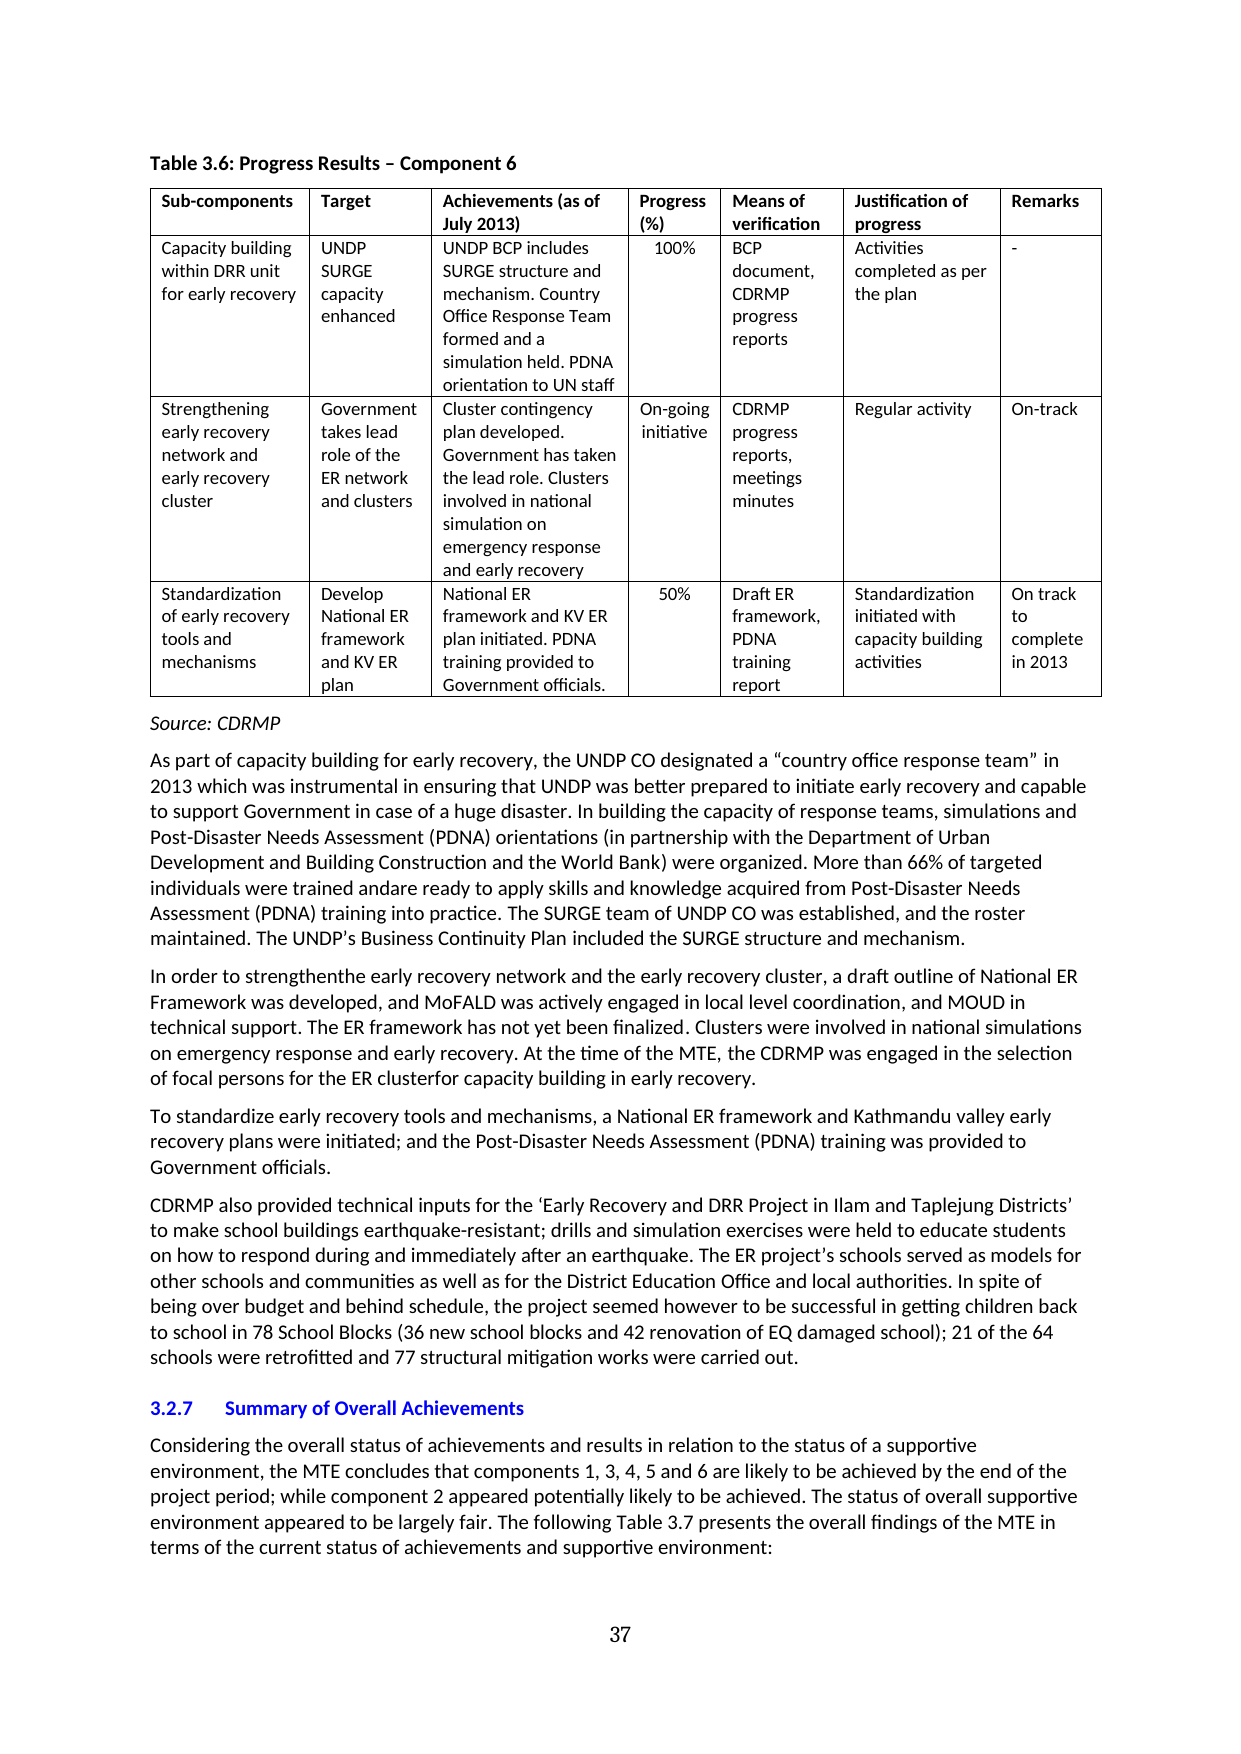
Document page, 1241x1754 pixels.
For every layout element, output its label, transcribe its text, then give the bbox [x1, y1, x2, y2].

text Considering the overall status of achievements and results in relation to the status of a supportive environment, the MTE concludes that components 1, 3, 4, 5 and 6 are likely to be achieved by the end of the project period; while component 2 appeared potentially likely to be achieved. The status of overall supportive environment appeared to be largely fair. The following Table 3.7 presents the overall findings of the MTE in terms of the current status of achievements and supportive environment: [150, 1433, 1090, 1560]
table_header Remarks [1001, 189, 1101, 235]
table_header Means of verification [721, 189, 843, 235]
subtitle Summary of Overall Achievements [150, 1395, 1090, 1420]
text Source: CDRMP [150, 710, 1090, 735]
text As part of capacity building for early recovery, the UNDP CO designated a “country office response team” in 2013 which was instrumental in ensuring that UNDP was better prepared to initiate early recovery and capable to support Government in case of a huge disaster. In building the capacity of response teams, simulations and Post-Disaster Needs Assessment (PDNA) orientations (in partnership with the Department of Urban Development and Building Construction and the World Bank) were organized. More than 66% of targeted individuals were trained andare ready to apply skills and knowledge acquired from Post-Disaster Needs Assessment (PDNA) training into practice. The SURGE team of UNDP CO was established, and the roster maintained. The UNDP’s Business Continuity Plan included the SURGE structure and mechanism. [150, 748, 1090, 951]
table_cell Cluster contingency plan developed. Government has taken the lead role. Clusters involved in national simulation on emergency response and early recovery [432, 397, 628, 581]
table_cell 100% [629, 236, 720, 396]
table_header Sub-components [151, 189, 309, 235]
text To standardize early recovery tools and mechanisms, a National ER framework and Kathmandu valley early recovery plans were initiated; and the Post-Disaster Needs Assessment (PDNA) training was provided to Government officials. [150, 1103, 1090, 1179]
table_header Justification of progress [844, 189, 1000, 235]
table_cell Regular activity [844, 397, 1000, 581]
table_cell - [1001, 236, 1101, 396]
table_cell UNDP SURGE capacity enhanced [310, 236, 431, 396]
table_cell On track to complete in 2013 [1001, 582, 1101, 696]
table_cell Government takes lead role of the ER network and clusters [310, 397, 431, 581]
table_cell UNDP BCP includes SURGE structure and mechanism. Country Office Response Team formed and a simulation held. PDNA orientation to UN staff [432, 236, 628, 396]
table_cell On-track [1001, 397, 1101, 581]
table_header Achievements (as of July 2013) [432, 189, 628, 235]
table_cell CDRMP progress reports, meetings minutes [721, 397, 843, 581]
table_cell 50% [629, 582, 720, 696]
table_cell Develop National ER framework and KV ER plan [310, 582, 431, 696]
table_cell BCP document, CDRMP progress reports [721, 236, 843, 396]
table_cell Strengthening early recovery network and early recovery cluster [151, 397, 309, 581]
table_cell Standardization initiated with capacity building activities [844, 582, 1000, 696]
table_cell On-going initiative [629, 397, 720, 581]
text In order to strengthenthe early recovery network and the early recovery cluster, a draft outline of National ER Framework was developed, and MoFALD was actively engaged in local level coordination, and MOUD in technical support. The ER framework has not yet been finalized. Clusters were involved in national simulations on emergency response and early recovery. At the time of the MTE, the CDRMP was engaged in the selection of focal persons for the ER clusterfor capacity building in early recovery. [150, 963, 1090, 1091]
text CDRMP also provided technical inputs for the ‘Early Recovery and DRR Project in Ilam and Taplejung Districts’ to make school buildings earthquake-resistant; drills and simulation exercises were held to educate students on how to respond during and immediately after an earthquake. The ER project’s schools served as models for other schools and communities as well as for the District Education Office and local authorities. In spite of being over budget and behind schedule, the project seemed however to be successful in getting children back to school in 78 School Blocks (36 new school blocks and 42 renovation of EQ damaged school); 21 of the 64 schools were retrofitted and 77 structural mitigation works were carried out. [150, 1192, 1090, 1370]
table_header Target [310, 189, 431, 235]
table_cell Draft ER framework, PDNA training report [721, 582, 843, 696]
table_cell Activities completed as per the plan [844, 236, 1000, 396]
table_header Progress (%) [629, 189, 720, 235]
text Table 3.6: Progress Results – Component 6 [150, 150, 1090, 175]
table_cell National ER framework and KV ER plan initiated. PDNA training provided to Government officials. [432, 582, 628, 696]
table_cell Capacity building within DRR unit for early recovery [151, 236, 309, 396]
table_cell Standardization of early recovery tools and mechanisms [151, 582, 309, 696]
